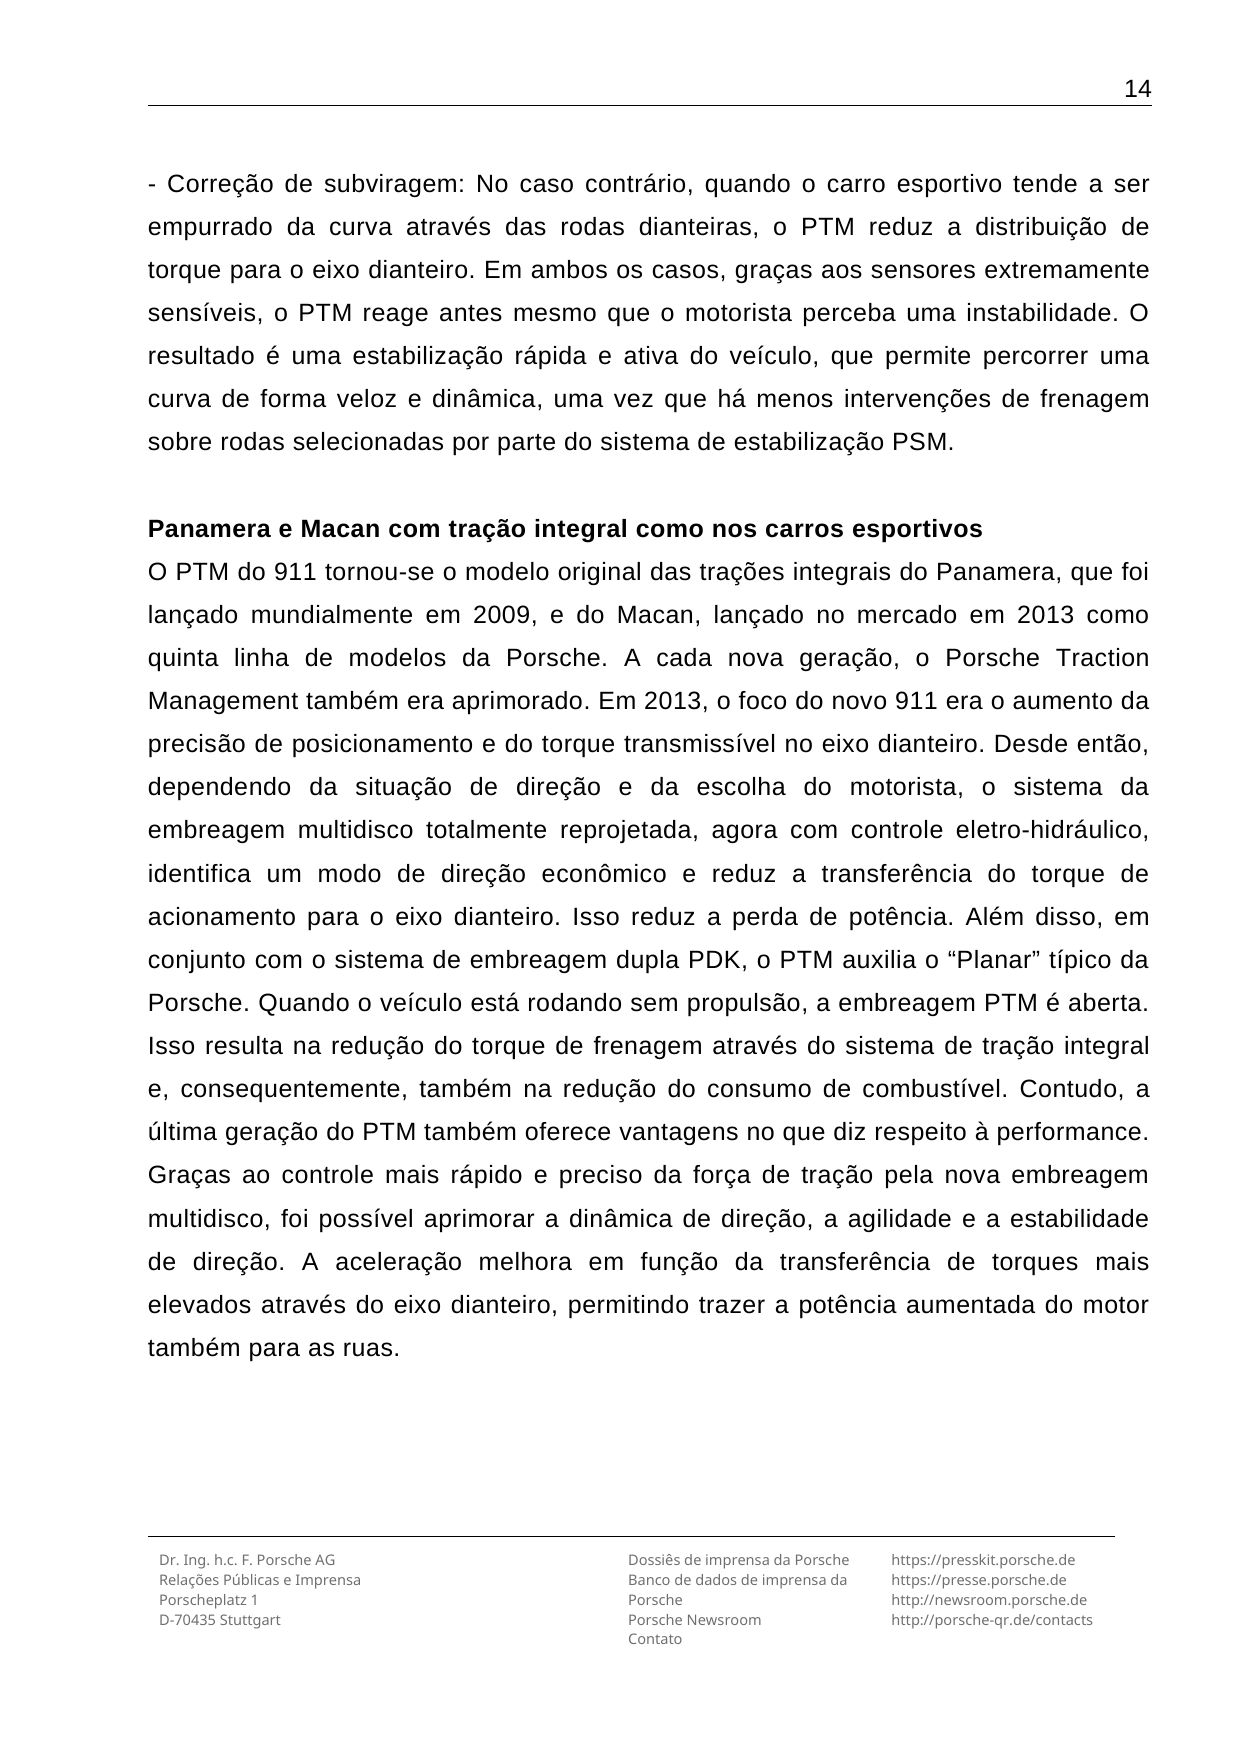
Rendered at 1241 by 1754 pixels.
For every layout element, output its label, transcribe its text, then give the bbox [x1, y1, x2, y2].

text O PTM do 911 tornou-se o modelo original das trações integrais do Panamera, que foi lançado mundialmente em 2009, e do Macan, lançado no mercado em 2013 como quinta linha de modelos da Porsche. A cada nova geração, o Porsche Traction Management também era aprimorado. Em 2013, o foco do novo 911 era o aumento da precisão de posicionamento e do torque transmissível no eixo dianteiro. Desde então, dependendo da situação de direção e da escolha do motorista, o sistema da embreagem multidisco totalmente reprojetada, agora com controle eletro-hidráulico, identifica um modo de direção econômico e reduz a transferência do torque de acionamento para o eixo dianteiro. Isso reduz a perda de potência. Além disso, em conjunto com o sistema de embreagem dupla PDK, o PTM auxilia o “Planar” típico da Porsche. Quando o veículo está rodando sem propulsão, a embreagem PTM é aberta. Isso resulta na redução do torque de frenagem através do sistema de tração integral e, consequentemente, também na redução do consumo de combustível. Contudo, a última geração do PTM também oferece vantagens no que diz respeito à performance. Graças ao controle mais rápido e preciso da força de tração pela nova embreagem multidisco, foi possível aprimorar a dinâmica de direção, a agilidade e a estabilidade de direção. A aceleração melhora em função da transferência de torques mais elevados através do eixo dianteiro, permitindo trazer a potência aumentada do motor também para as ruas. [148, 557, 1152, 1362]
text Panamera e Macan com tração integral como nos carros esportivos [148, 513, 1152, 542]
text - Correção de subviragem: No caso contrário, quando o carro esportivo tende a ser empurrado da curva através das rodas dianteiras, o PTM reduz a distribuição de torque para o eixo dianteiro. Em ambos os casos, graças aos sensores extremamente sensíveis, o PTM reage antes mesmo que o motorista perceba uma instabilidade. O resultado é uma estabilização rápida e ativa do veículo, que permite percorrer uma curva de forma veloz e dinâmica, uma vez que há menos intervenções de frenagem sobre rodas selecionadas por parte do sistema de estabilização PSM. [148, 168, 1152, 456]
